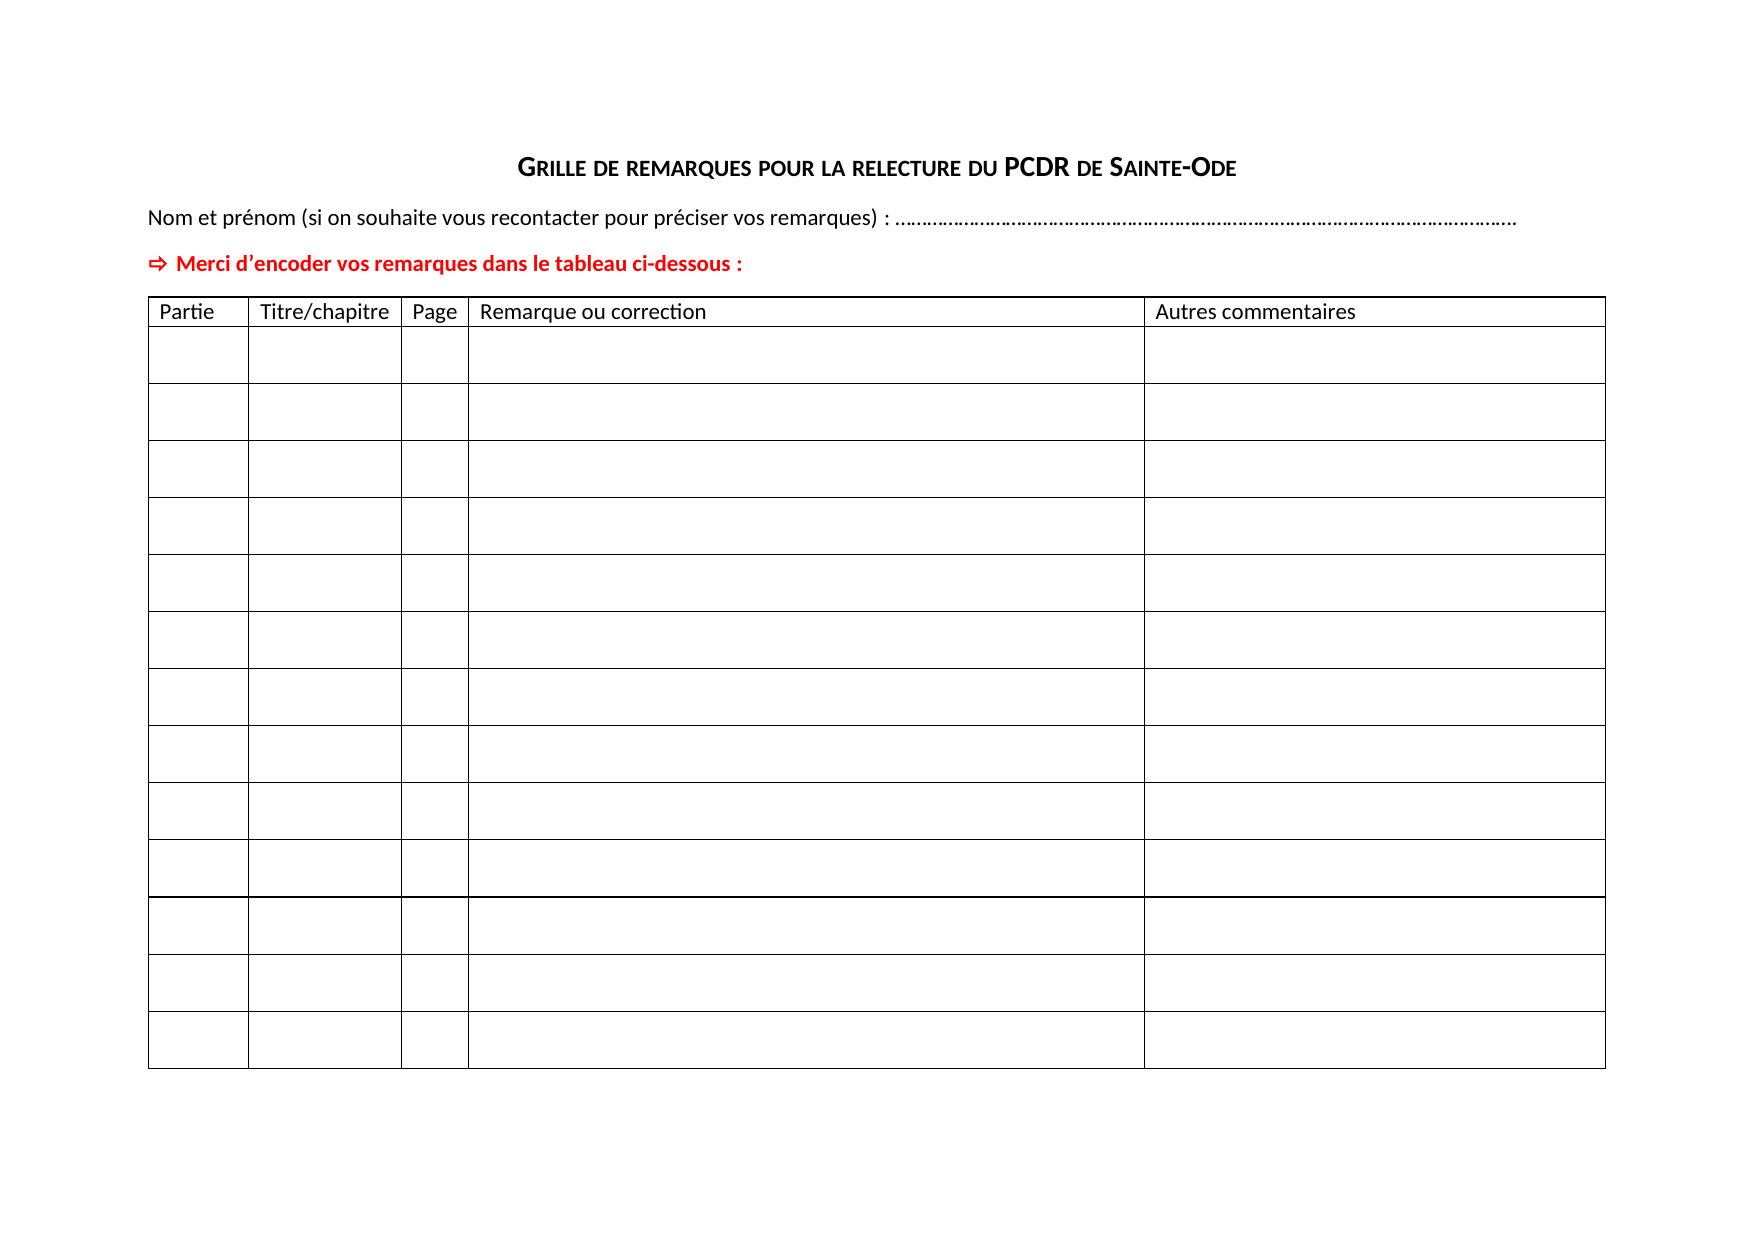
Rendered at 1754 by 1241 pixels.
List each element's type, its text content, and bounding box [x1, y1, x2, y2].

table_cell [402, 1012, 468, 1068]
table_cell [1145, 783, 1605, 839]
table_cell [1145, 498, 1605, 554]
table_cell [469, 1012, 1144, 1068]
table_cell [402, 783, 468, 839]
text Nom et prénom (si on souhaite vous recontacter pour préciser vos remarques) : ………………………………………………………………………………………………………. [148, 203, 1606, 231]
table_cell [402, 898, 468, 953]
table_cell [249, 384, 401, 440]
table_cell [1145, 955, 1605, 1011]
table_cell [149, 498, 248, 554]
table_cell [249, 898, 401, 953]
table_cell [469, 327, 1144, 383]
table_cell [1145, 441, 1605, 497]
table_cell [1145, 669, 1605, 725]
table_cell [149, 612, 248, 668]
table_cell [149, 1012, 248, 1068]
table_cell [402, 840, 468, 896]
table_cell [402, 498, 468, 554]
table_cell [469, 669, 1144, 725]
table_cell [149, 783, 248, 839]
table_cell [149, 840, 248, 896]
table_header Autres commentaires [1145, 298, 1605, 326]
table_cell [249, 1012, 401, 1068]
table_cell [249, 441, 401, 497]
table_cell [149, 726, 248, 782]
table_cell [249, 669, 401, 725]
table_cell [1145, 612, 1605, 668]
table_cell [1145, 898, 1605, 953]
table_cell [469, 555, 1144, 611]
table_cell [149, 327, 248, 383]
table_cell [402, 555, 468, 611]
table_cell [469, 498, 1144, 554]
table_cell [1145, 384, 1605, 440]
table_cell [402, 384, 468, 440]
table_cell [249, 498, 401, 554]
table_cell [249, 783, 401, 839]
table_cell [1145, 1012, 1605, 1068]
table_cell [149, 384, 248, 440]
table_cell [249, 327, 401, 383]
text Merci d’encoder vos remarques dans le tableau ci-dessous : [148, 249, 1606, 278]
table_cell [402, 669, 468, 725]
table_cell [469, 384, 1144, 440]
table_cell [249, 555, 401, 611]
table_cell [1145, 327, 1605, 383]
table_header Page [402, 298, 468, 326]
text Grille de remarques pour la relecture du PCDR de Sainte-Ode [148, 148, 1606, 183]
table_cell [149, 955, 248, 1011]
table_cell [1145, 726, 1605, 782]
table_cell [469, 726, 1144, 782]
table_header Titre/chapitre [249, 298, 401, 326]
table_cell [402, 955, 468, 1011]
table_cell [149, 898, 248, 953]
table_header Partie [149, 298, 248, 326]
table_cell [1145, 555, 1605, 611]
table_cell [249, 726, 401, 782]
table_cell [402, 612, 468, 668]
table_cell [402, 726, 468, 782]
table_cell [469, 955, 1144, 1011]
table_cell [469, 441, 1144, 497]
table_cell [1145, 840, 1605, 896]
table_cell [402, 327, 468, 383]
table_cell [469, 898, 1144, 953]
table_cell [249, 612, 401, 668]
table_cell [469, 612, 1144, 668]
table_cell [469, 840, 1144, 896]
table_header Remarque ou correction [469, 298, 1144, 326]
table_cell [149, 555, 248, 611]
table_cell [149, 669, 248, 725]
table_cell [149, 441, 248, 497]
table_cell [469, 783, 1144, 839]
table_cell [249, 840, 401, 896]
table_cell [402, 441, 468, 497]
table_cell [249, 955, 401, 1011]
